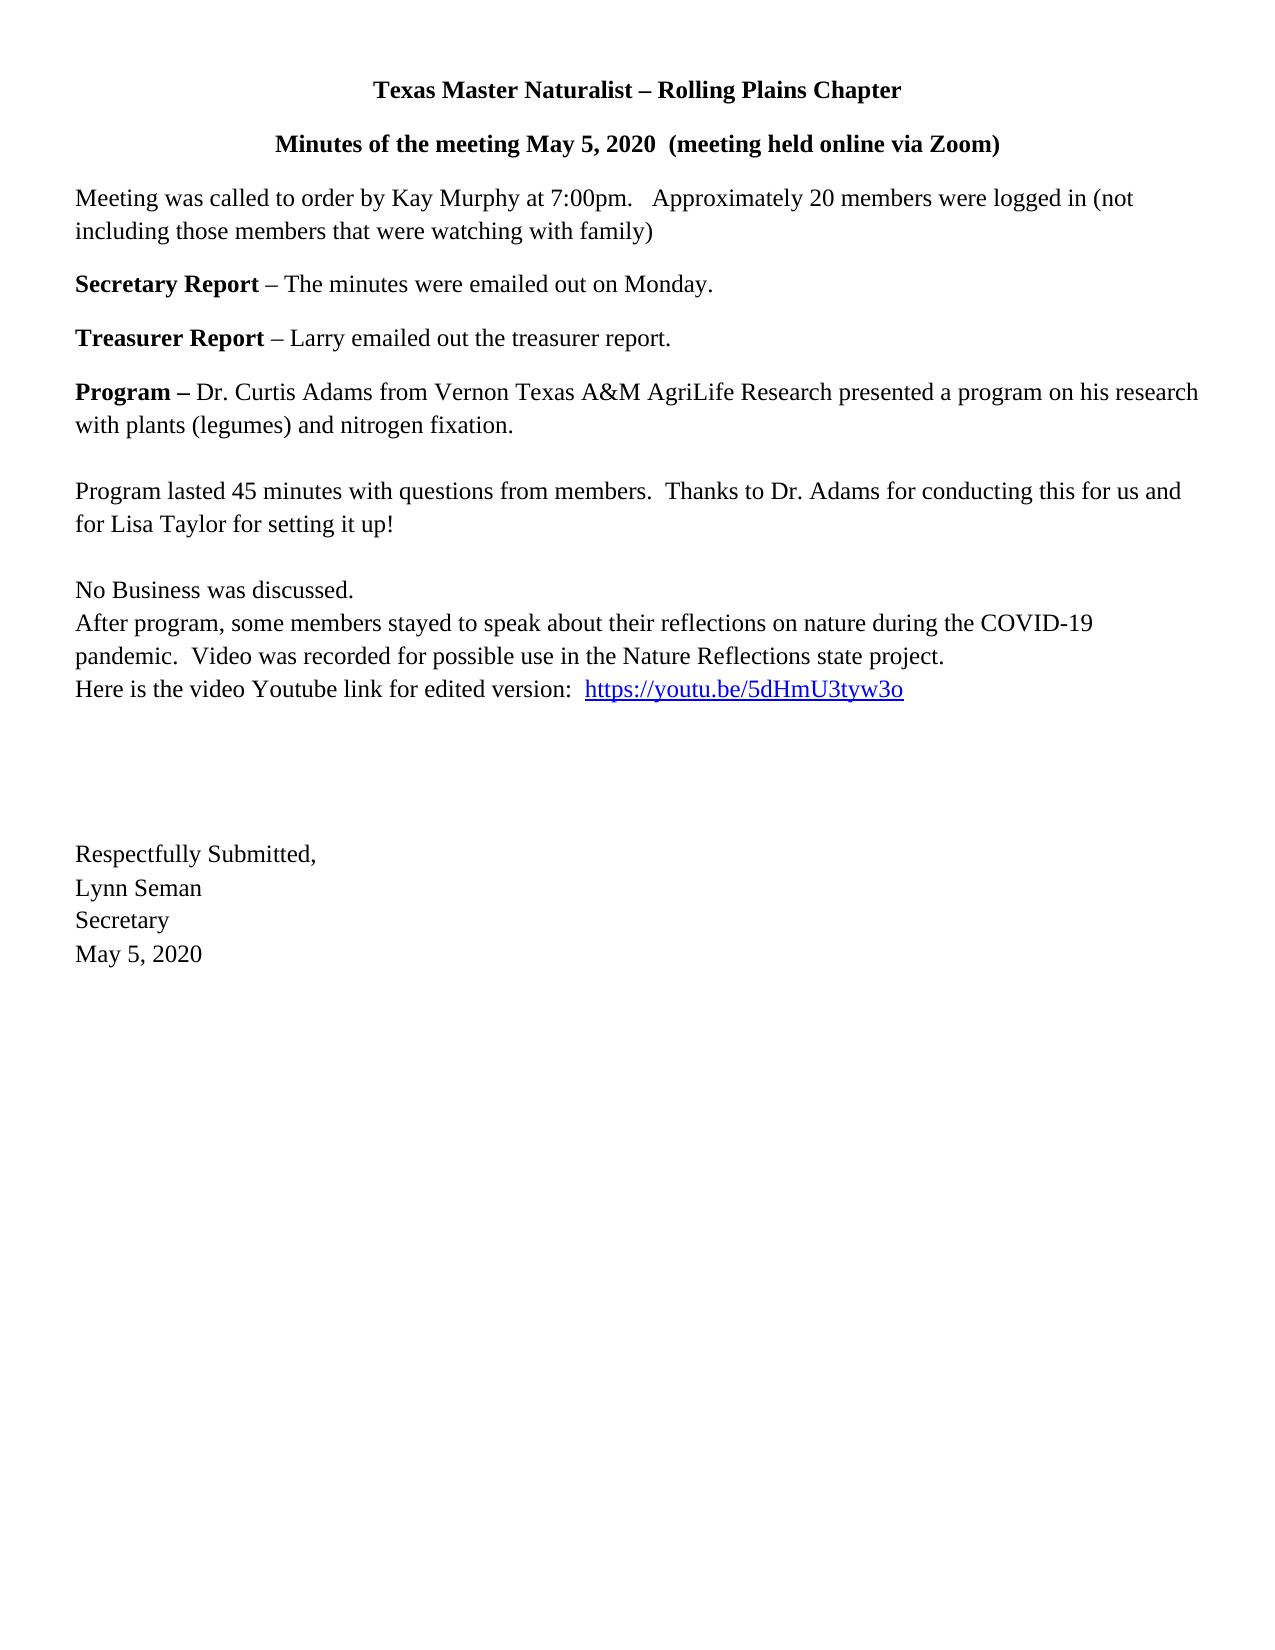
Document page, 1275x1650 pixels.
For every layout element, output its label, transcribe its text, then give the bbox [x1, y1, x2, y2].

text May 5, 2020 [75, 939, 1200, 967]
text Secretary Report – The minutes were emailed out on Monday. [75, 269, 1200, 298]
text Texas Master Naturalist – Rolling Plains Chapter [75, 75, 1200, 104]
text Meeting was called to order by Kay Murphy at 7:00pm. Approximately 20 members were logged in (not including those members that were watching with family) [75, 183, 1200, 244]
text No Business was discussed. [75, 575, 1200, 604]
text Program – Dr. Curtis Adams from Vernon Texas A&M AgriLife Research presented a program on his research with plants (legumes) and nitrogen fixation. [75, 377, 1200, 439]
text Lynn Seman [75, 873, 1200, 901]
text After program, some members stayed to speak about their reflections on nature during the COVID-19 pandemic. Video was recorded for possible use in the Nature Reflections state project. [75, 608, 1200, 670]
text Secretary [75, 906, 1200, 934]
text Here is the video Youtube link for edited version: https://youtu.be/5dHmU3tyw3o [75, 674, 1200, 703]
text Program lasted 45 minutes with questions from members. Thanks to Dr. Adams for conducting this for us and for Lisa Taylor for setting it up! [75, 476, 1200, 538]
text Minutes of the meeting May 5, 2020 (meeting held online via Zoom) [75, 129, 1200, 158]
text Treasurer Report – Larry emailed out the treasurer report. [75, 323, 1200, 352]
text Respectfully Submitted, [75, 839, 1200, 868]
